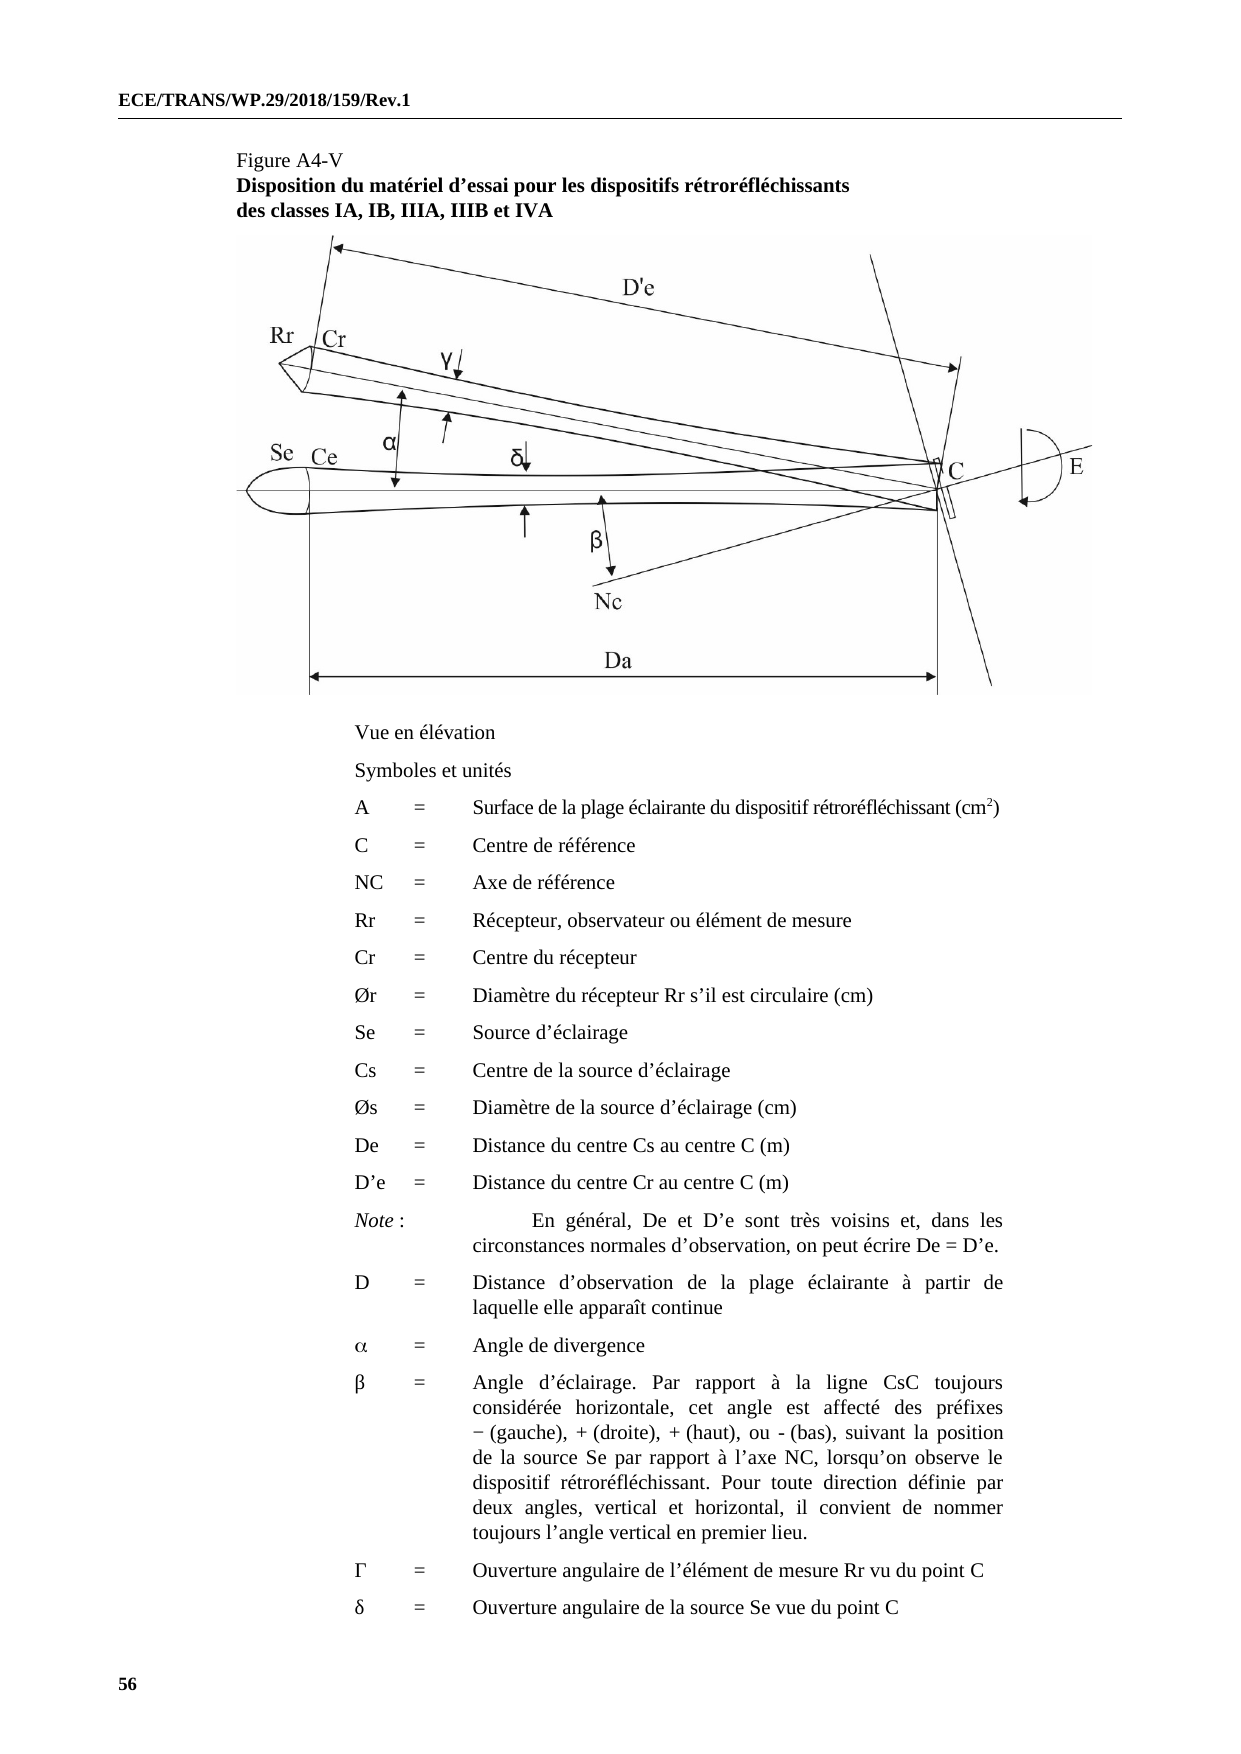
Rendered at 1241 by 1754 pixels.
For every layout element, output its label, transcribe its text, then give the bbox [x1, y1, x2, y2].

text β = Angle d’éclairage. Par rapport à la ligne CsC toujours considérée horizontale, cet angle est affecté des préfixes − (gauche), + (droite), + (haut), ou - (bas), suivant la position de la source Se par rapport à l’axe NC, lorsqu’on observe le dispositif rétroréfléchissant. Pour toute direction définie par deux angles, vertical et horizontal, il convient de nommer toujours l’angle vertical en premier lieu. [354, 1369, 1004, 1544]
text D’e = Distance du centre Cr au centre C (m) [354, 1169, 1004, 1194]
text Cr = Centre du récepteur [354, 944, 1004, 969]
text Γ = Ouverture angulaire de l’élément de mesure Rr vu du point C [354, 1557, 1004, 1582]
text Øs = Diamètre de la source d’éclairage (cm) [354, 1094, 1004, 1119]
text Vue en élévation [354, 719, 1004, 744]
text Rr = Récepteur, observateur ou élément de mesure [354, 907, 1004, 932]
text Se = Source d’éclairage [354, 1019, 1004, 1044]
text = Angle de divergence [354, 1332, 1004, 1357]
text C = Centre de référence [354, 832, 1004, 857]
text A = Surface de la plage éclairante du dispositif rétroréfléchissant (cm2) [354, 794, 1004, 819]
text Symboles et unités [354, 757, 1004, 782]
text δ = Ouverture angulaire de la source Se vue du point C [354, 1594, 1004, 1619]
text NC = Axe de référence [354, 869, 1004, 894]
text De = Distance du centre Cs au centre C (m) [354, 1132, 1004, 1157]
picture [236, 235, 1093, 695]
text Note : En général, De et D’e sont très voisins et, dans les circonstances normales d’observation, on peut écrire De = D’e. [354, 1207, 1004, 1257]
text D = Distance d’observation de la plage éclairante à partir de laquelle elle apparaît continue [354, 1269, 1004, 1319]
text Ør = Diamètre du récepteur Rr s’il est circulaire (cm) [354, 982, 1004, 1007]
text Figure A4-V Disposition du matériel d’essai pour les dispositifs rétroréfléchissants des classes IA, IB, IIIA, IIIB et IVA [118, 148, 1004, 223]
text Cs = Centre de la source d’éclairage [354, 1057, 1004, 1082]
